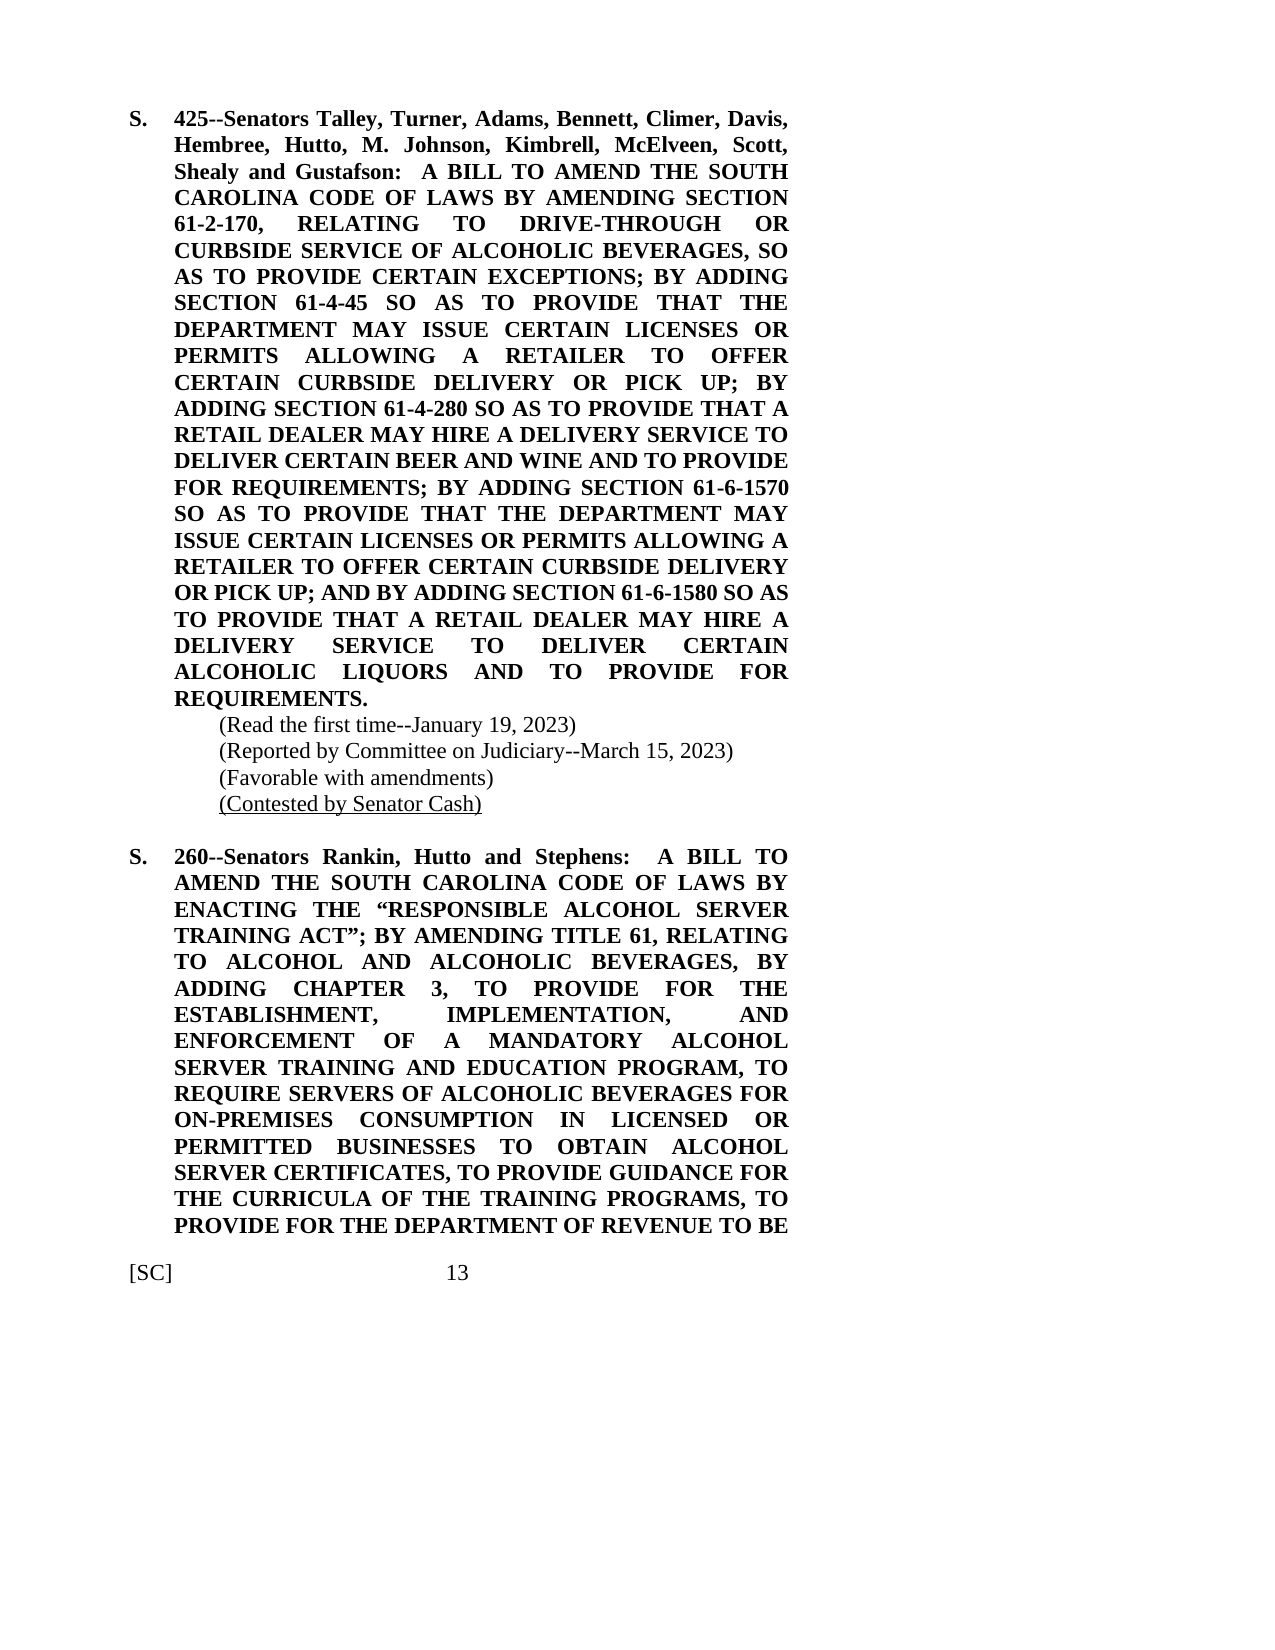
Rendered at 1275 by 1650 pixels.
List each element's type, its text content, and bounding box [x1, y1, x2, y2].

text (Reported by Committee on Judiciary--March 15, 2023) [219, 737, 789, 764]
text (Contested by Senator Cash) [219, 790, 789, 817]
title S. 425--Senators Talley, Turner, Adams, Bennett, Climer, Davis, Hembree, Hutto, M. Johnson, Kimbrell, McElveen, Scott, Shealy and Gustafson: A BILL TO AMEND THE SOUTH CAROLINA CODE OF LAWS BY AMENDING SECTION 61‑2‑170, RELATING TO DRIVE‑THROUGH OR CURBSIDE SERVICE OF ALCOHOLIC BEVERAGES, SO AS TO PROVIDE CERTAIN EXCEPTIONS; BY ADDING SECTION 61‑4‑45 SO AS TO PROVIDE THAT THE DEPARTMENT MAY ISSUE CERTAIN LICENSES OR PERMITS ALLOWING A RETAILER TO OFFER CERTAIN CURBSIDE DELIVERY OR PICK UP; BY ADDING SECTION 61‑4‑280 SO AS TO PROVIDE THAT A RETAIL DEALER MAY HIRE A DELIVERY SERVICE TO DELIVER CERTAIN BEER AND WINE AND TO PROVIDE FOR REQUIREMENTS; BY ADDING SECTION 61‑6‑1570 SO AS TO PROVIDE THAT THE DEPARTMENT MAY ISSUE CERTAIN LICENSES OR PERMITS ALLOWING A RETAILER TO OFFER CERTAIN CURBSIDE DELIVERY OR PICK UP; AND BY ADDING SECTION 61‑6‑1580 SO AS TO PROVIDE THAT A RETAIL DEALER MAY HIRE A DELIVERY SERVICE TO DELIVER CERTAIN ALCOHOLIC LIQUORS AND TO PROVIDE FOR REQUIREMENTS. [129, 105, 789, 711]
text (Favorable with amendments) [219, 764, 789, 790]
text (Read the first time--January 19, 2023) [219, 711, 789, 737]
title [129, 843, 789, 1238]
